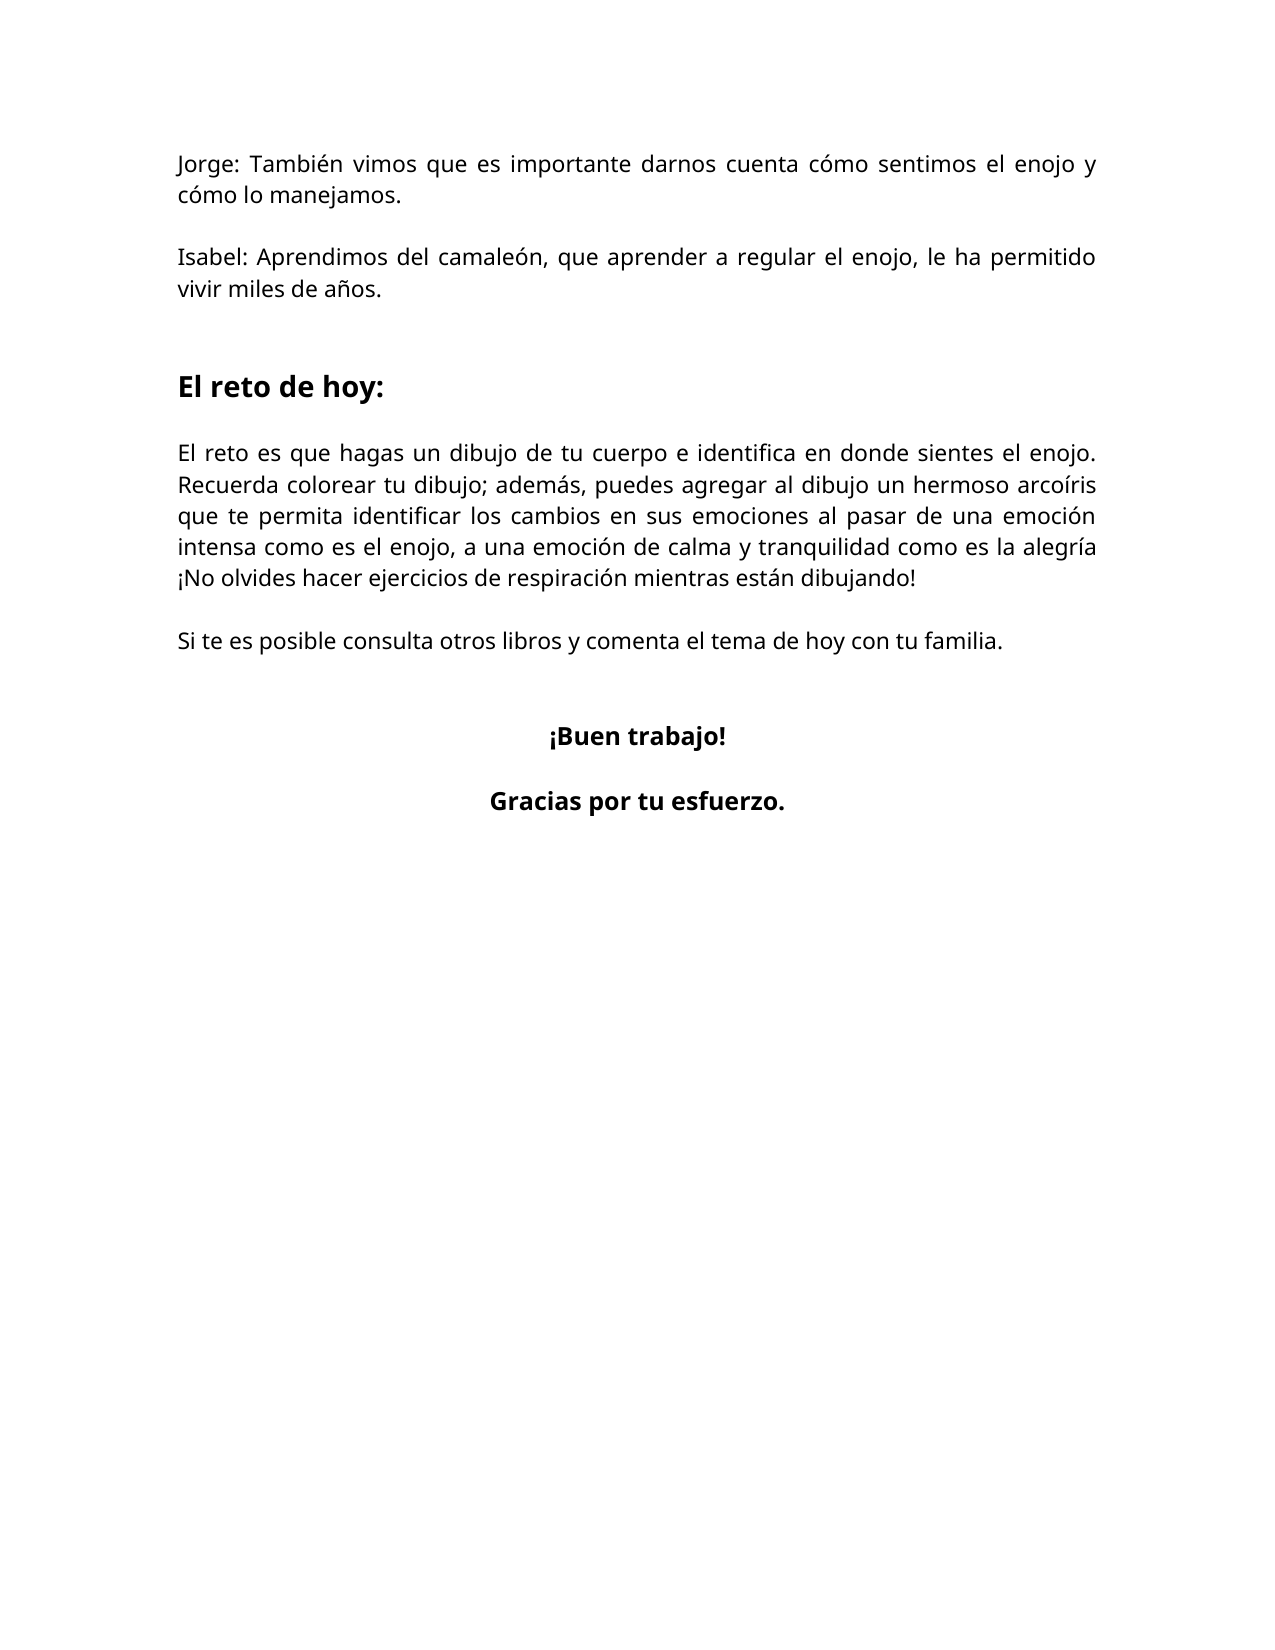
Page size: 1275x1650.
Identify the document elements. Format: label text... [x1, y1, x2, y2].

text Isabel: Aprendimos del camaleón, que aprender a regular el enojo, le ha permitido vivir miles de años. [177, 241, 1098, 304]
text El reto es que hagas un dibujo de tu cuerpo e identifica en donde sientes el enojo. Recuerda colorear tu dibujo; además, puedes agregar al dibujo un hermoso arcoíris que te permita identificar los cambios en sus emociones al pasar de una emoción intensa como es el enojo, a una emoción de calma y tranquilidad como es la alegría ¡No olvides hacer ejercicios de respiración mientras están dibujando! [177, 437, 1098, 593]
text Gracias por tu esfuerzo. [177, 784, 1098, 818]
text Jorge: También vimos que es importante darnos cuenta cómo sentimos el enojo y cómo lo manejamos. [177, 148, 1098, 210]
text El reto de hoy: [177, 366, 1098, 406]
text Si te es posible consulta otros libros y comenta el tema de hoy con tu familia. [177, 625, 1098, 656]
text ¡Buen trabajo! [177, 718, 1098, 753]
